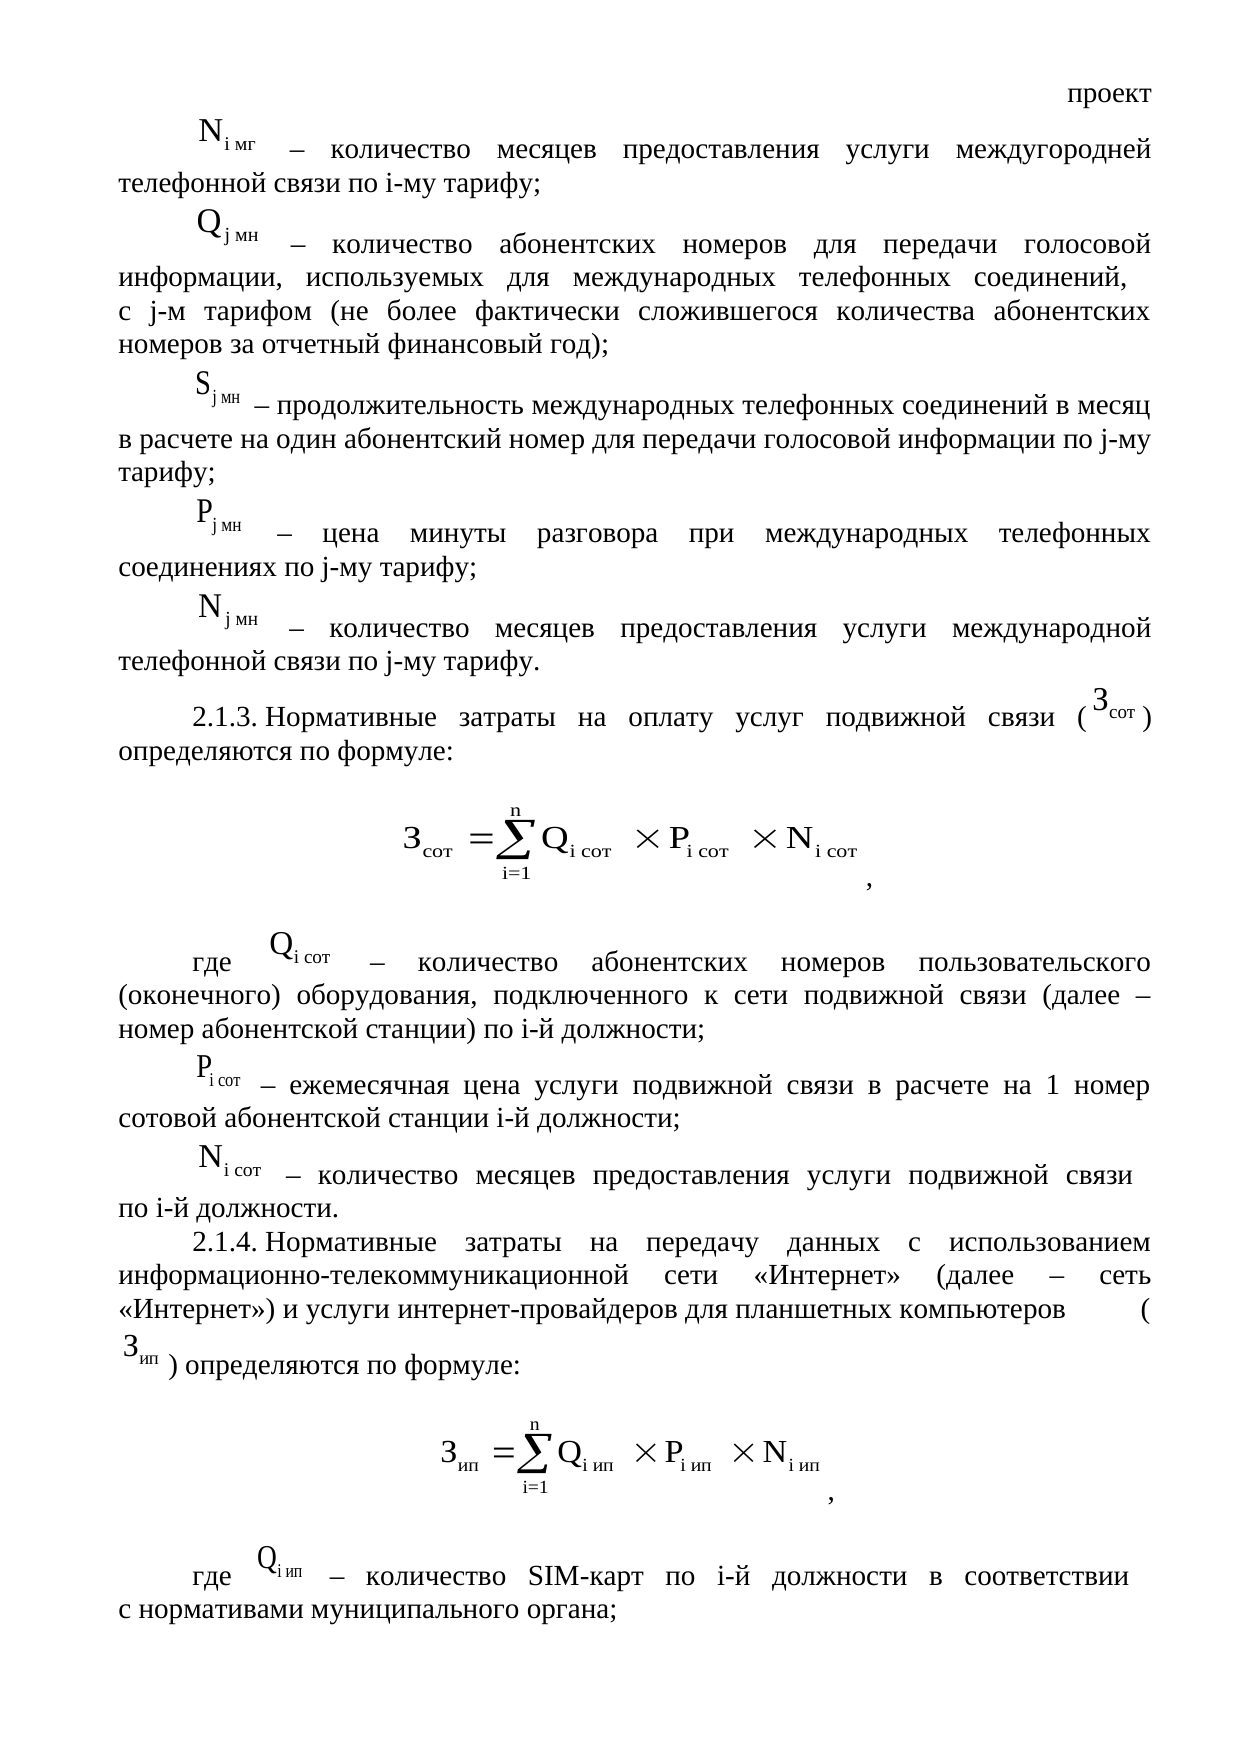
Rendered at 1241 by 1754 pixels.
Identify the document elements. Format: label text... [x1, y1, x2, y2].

text – количество месяцев предоставления услуги подвижной связи по i-й должности. [118, 1134, 1152, 1224]
text 2.1.4. Нормативные затраты на передачу данных с использованием информационно-телекоммуникационной сети «Интернет» (далее – сеть «Интернет») и услуги интернет-провайдеров для планшетных компьютеров () определяются по формуле: [118, 1224, 1152, 1381]
text – продолжительность международных телефонных соединений в месяц в расчете на один абонентский номер для передачи голосовой информации по j-му тарифу; [118, 360, 1152, 488]
text – количество месяцев предоставления услуги междугородней телефонной связи по i-му тарифу; [118, 108, 1152, 198]
text – ежемесячная цена услуги подвижной связи в расчете на 1 номер сотовой абонентской станции i-й должности; [118, 1044, 1152, 1134]
text – количество абонентских номеров для передачи голосовой информации, используемых для международных телефонных соединений, с j-м тарифом (не более фактически сложившегося количества абонентских номеров за отчетный финансовый год); [118, 198, 1152, 360]
text – цена минуты разговора при международных телефонных соединениях по j-му тарифу; [118, 488, 1152, 582]
text , [118, 795, 1152, 892]
text – количество месяцев предоставления услуги международной телефонной связи по j-му тарифу. [118, 582, 1152, 677]
text , [118, 1409, 1152, 1506]
text где – количество абонентских номеров пользовательского (оконечного) оборудования, подключенного к сети подвижной связи (далее – номер абонентской станции) по i-й должности; [118, 921, 1152, 1044]
text 2.1.3. Нормативные затраты на оплату услуг подвижной связи () определяются по формуле: [118, 677, 1152, 767]
text где – количество SIM-карт по i-й должности в соответствии с нормативами муниципального органа; [118, 1535, 1152, 1625]
